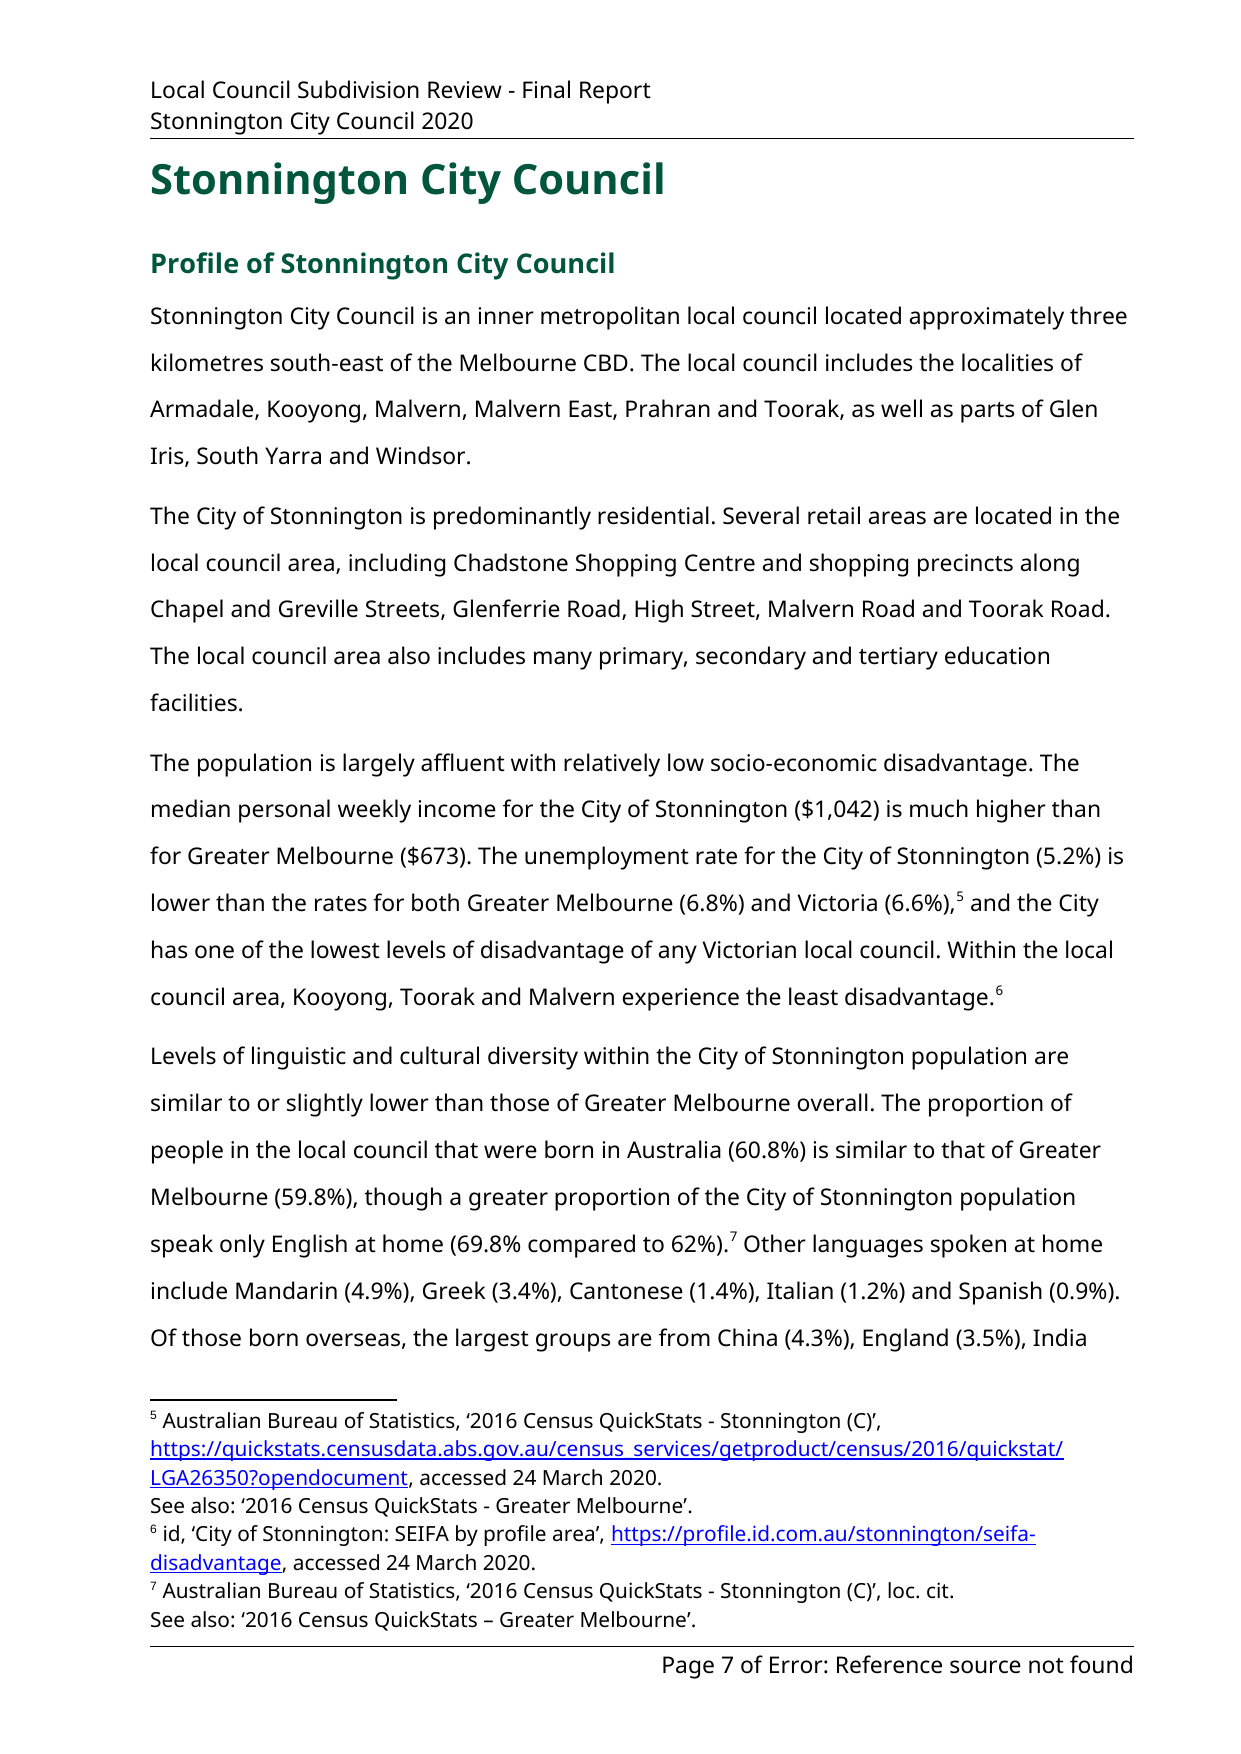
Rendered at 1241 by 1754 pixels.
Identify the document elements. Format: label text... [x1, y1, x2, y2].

text The City of Stonnington is predominantly residential. Several retail areas are located in the local council area, including Chadstone Shopping Centre and shopping precincts along Chapel and Greville Streets, Glenferrie Road, High Street, Malvern Road and Toorak Road. The local council area also includes many primary, secondary and tertiary education facilities. [150, 499, 1134, 718]
text The population is largely affluent with relatively low socio-economic disadvantage. The median personal weekly income for the City of Stonnington ($1,042) is much higher than for Greater Melbourne ($673). The unemployment rate for the City of Stonnington (5.2%) is lower than the rates for both Greater Melbourne (6.8%) and Victoria (6.6%), and the City has one of the lowest levels of disadvantage of any Victorian local council. Within the local council area, Kooyong, Toorak and Malvern experience the least disadvantage. [150, 746, 1134, 1012]
subtitle Stonnington City Council [150, 150, 1134, 207]
text Stonnington City Council is an inner metropolitan local council located approximately three kilometres south-east of the Melbourne CBD. The local council includes the localities of Armadale, Kooyong, Malvern, Malvern East, Prahran and Toorak, as well as parts of Glen Iris, South Yarra and Windsor. [150, 299, 1134, 471]
subtitle Profile of Stonnington City Council [150, 244, 1134, 281]
